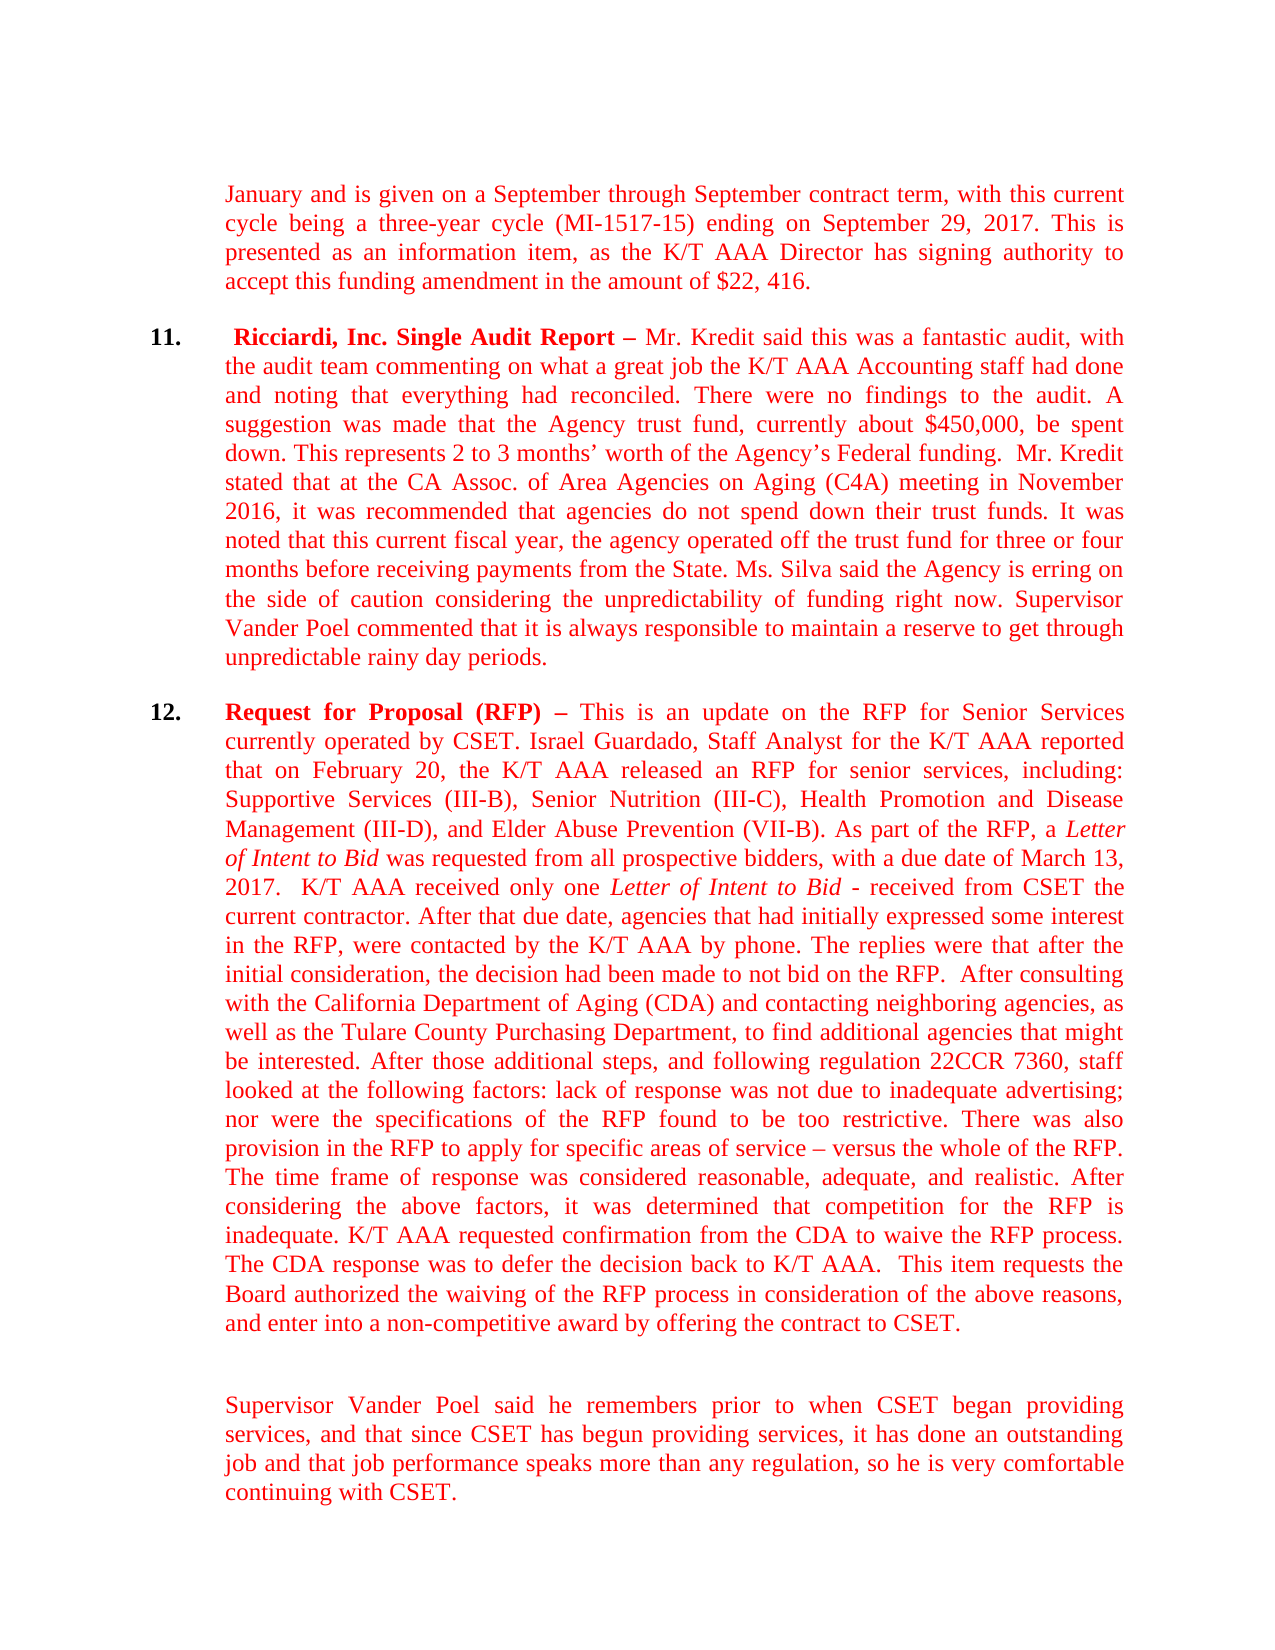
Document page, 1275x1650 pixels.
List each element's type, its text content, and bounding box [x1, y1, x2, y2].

list Request for Proposal (RFP) – This is an update on the RFP for Senior Services currently operated by CSET. Israel Guardado, Staff Analyst for the K/T AAA reported that on February 20, the K/T AAA released an RFP for senior services, including: Supportive Services (III-B), Senior Nutrition (III-C), Health Promotion and Disease Management (III-D), and Elder Abuse Prevention (VII-B). As part of the RFP, a Letter of Intent to Bid was requested from all prospective bidders, with a due date of March 13, 2017. K/T AAA received only one Letter of Intent to Bid - received from CSET the current contractor. After that due date, agencies that had initially expressed some interest in the RFP, were contacted by the K/T AAA by phone. The replies were that after the initial consideration, the decision had been made to not bid on the RFP. After consulting with the California Department of Aging (CDA) and contacting neighboring agencies, as well as the Tulare County Purchasing Department, to find additional agencies that might be interested. After those additional steps, and following regulation 22CCR 7360, staff looked at the following factors: lack of response was not due to inadequate advertising; nor were the specifications of the RFP found to be too restrictive. There was also provision in the RFP to apply for specific areas of service – versus the whole of the RFP. The time frame of response was considered reasonable, adequate, and realistic. After considering the above factors, it was determined that competition for the RFP is inadequate. K/T AAA requested confirmation from the CDA to waive the RFP process. The CDA response was to defer the decision back to K/T AAA. This item requests the Board authorized the waiving of the RFP process in consideration of the above reasons, and enter into a non-competitive award by offering the contract to CSET. [150, 697, 1125, 1337]
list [150, 179, 1125, 295]
list Supervisor Vander Poel said he remembers prior to when CSET began providing services, and that since CSET has begun providing services, it has done an outstanding job and that job performance speaks more than any regulation, so he is very comfortable continuing with CSET. [225, 1390, 1125, 1506]
list Ricciardi, Inc. Single Audit Report – Mr. Kredit said this was a fantastic audit, with the audit team commenting on what a great job the K/T AAA Accounting staff had done and noting that everything had reconciled. There were no findings to the audit. A suggestion was made that the Agency trust fund, currently about $450,000, be spent down. This represents 2 to 3 months’ worth of the Agency’s Federal funding. Mr. Kredit stated that at the CA Assoc. of Area Agencies on Aging (C4A) meeting in November 2016, it was recommended that agencies do not spend down their trust funds. It was noted that this current fiscal year, the agency operated off the trust fund for three or four months before receiving payments from the State. Ms. Silva said the Agency is erring on the side of caution considering the unpredictability of funding right now. Supervisor Vander Poel commented that it is always responsible to maintain a reserve to get through unpredictable rainy day periods. [150, 322, 1125, 671]
